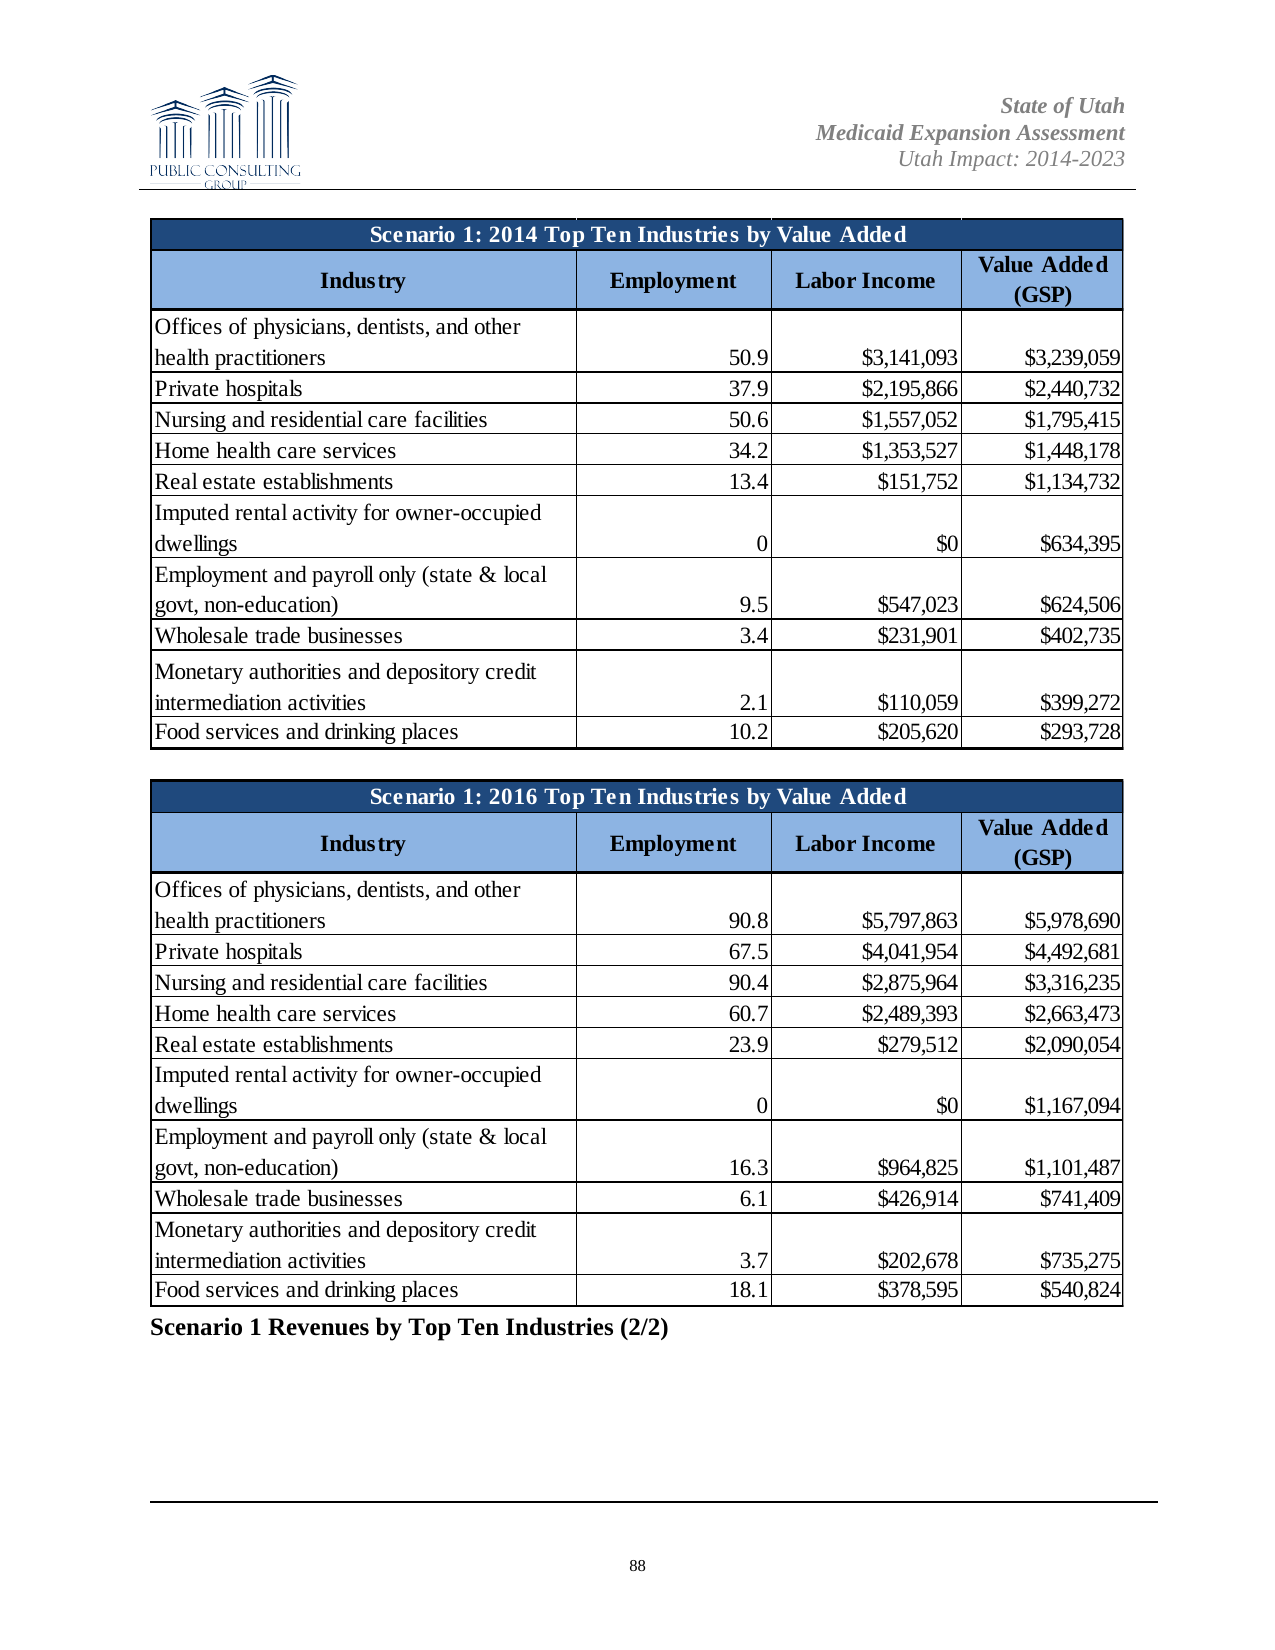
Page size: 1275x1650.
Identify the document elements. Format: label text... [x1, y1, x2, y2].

list Scenario 1 Revenues by Top Ten Industries (2/2) [150, 218, 1125, 1341]
picture [150, 75, 301, 189]
